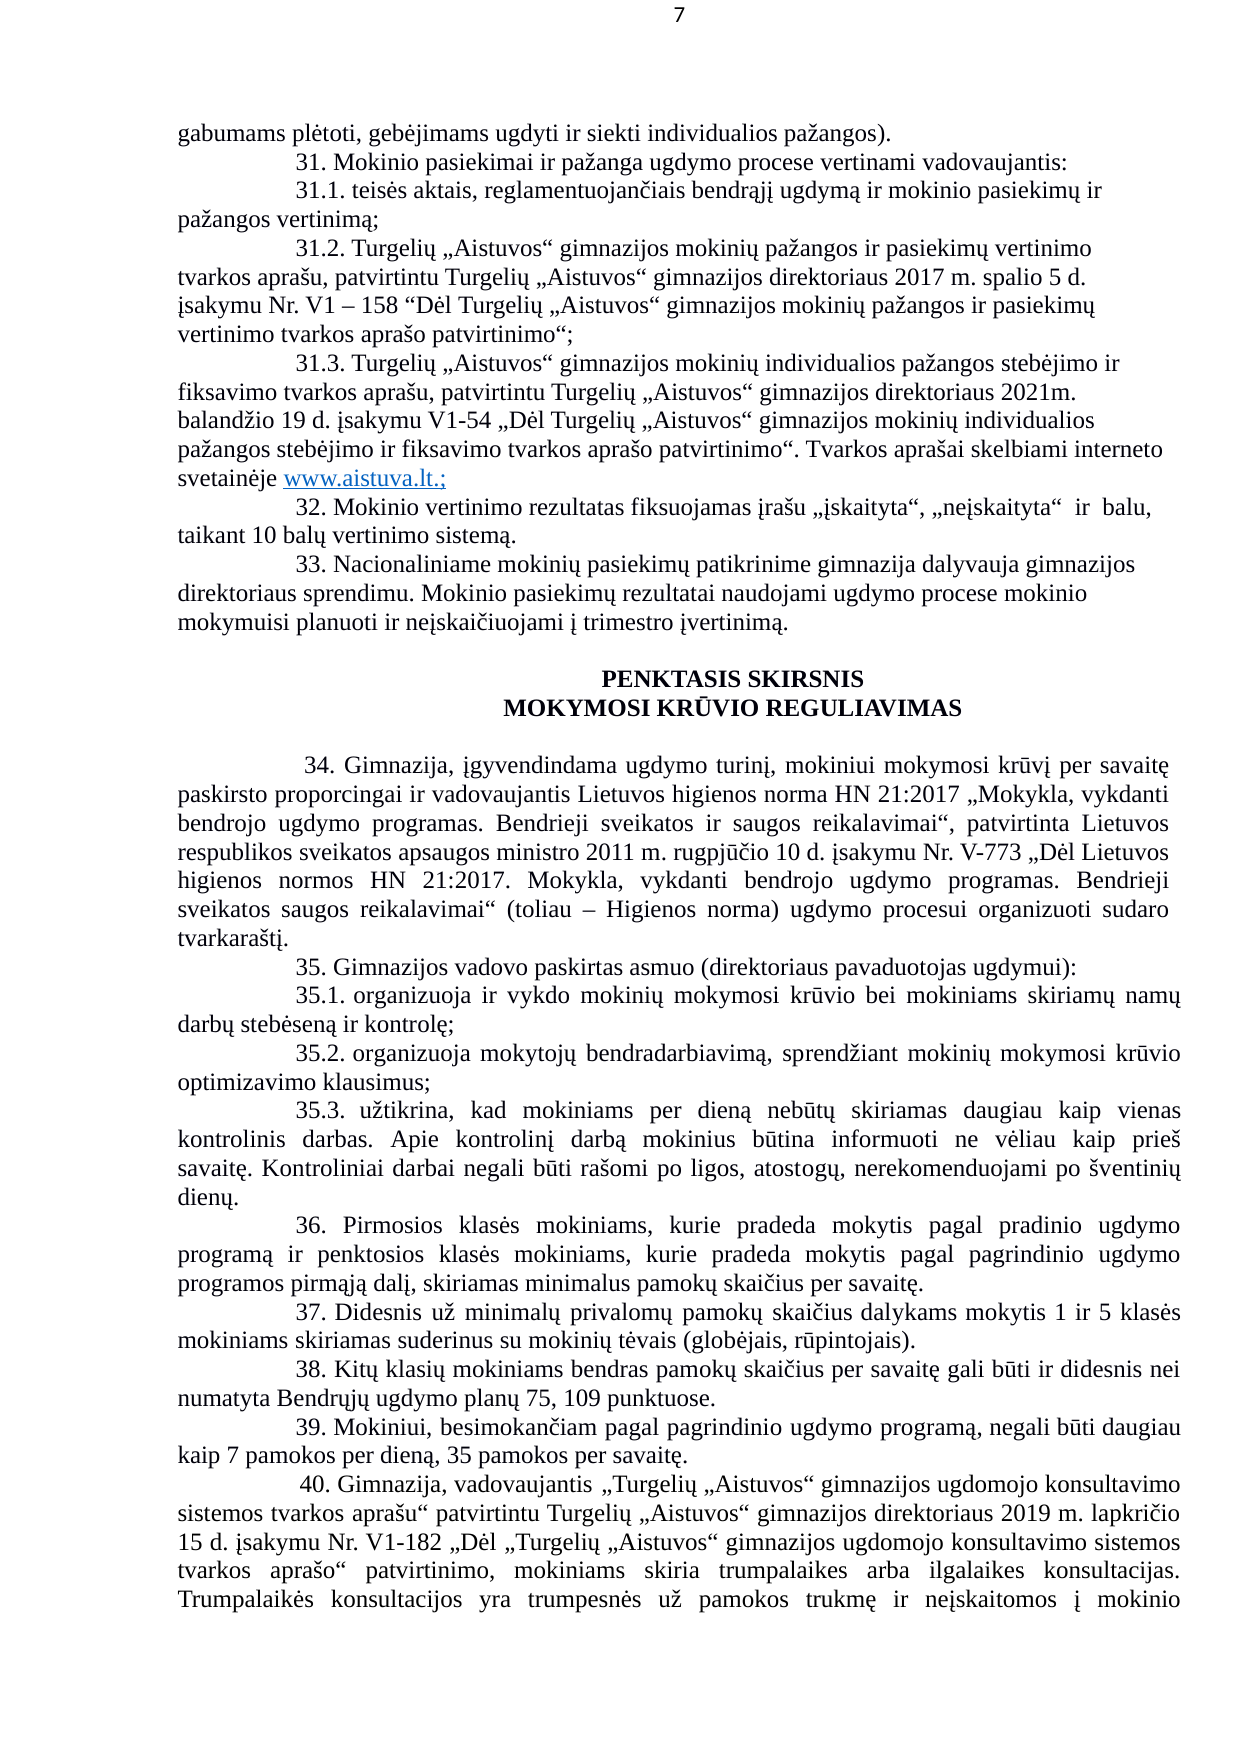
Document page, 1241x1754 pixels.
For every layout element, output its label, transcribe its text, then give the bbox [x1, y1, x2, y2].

text 32. Mokinio vertinimo rezultatas fiksuojamas įrašu „įskaityta“, „neįskaityta“ ir balu, taikant 10 balų vertinimo sistemą. [177, 492, 1170, 549]
text 36. Pirmosios klasės mokiniams, kurie pradeda mokytis pagal pradinio ugdymo programą ir penktosios klasės mokiniams, kurie pradeda mokytis pagal pagrindinio ugdymo programos pirmąją dalį, skiriamas minimalus pamokų skaičius per savaitę. [177, 1211, 1181, 1297]
text 35.2. organizuoja mokytojų bendradarbiavimą, sprendžiant mokinių mokymosi krūvio optimizavimo klausimus; [177, 1038, 1181, 1096]
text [177, 1469, 1181, 1613]
text 39. Mokiniui, besimokančiam pagal pagrindinio ugdymo programą, negali būti daugiau kaip 7 pamokos per dieną, 35 pamokos per savaitę. [177, 1412, 1181, 1469]
text PENKTASIS SKIRSNIS [177, 664, 1170, 693]
text 31.1. teisės aktais, reglamentuojančiais bendrąjį ugdymą ir mokinio pasiekimų ir pažangos vertinimą; [177, 176, 1170, 233]
text 37. Didesnis už minimalų privalomų pamokų skaičius dalykams mokytis 1 ir 5 klasės mokiniams skiriamas suderinus su mokinių tėvais (globėjais, rūpintojais). [177, 1297, 1181, 1354]
text 35. Gimnazijos vadovo paskirtas asmuo (direktoriaus pavaduotojas ugdymui): [177, 952, 1170, 981]
text 34. Gimnazija, įgyvendindama ugdymo turinį, mokiniui mokymosi krūvį per savaitę paskirsto proporcingai ir vadovaujantis Lietuvos higienos norma HN 21:2017 „Mokykla, vykdanti bendrojo ugdymo programas. Bendrieji sveikatos ir saugos reikalavimai“, patvirtinta Lietuvos respublikos sveikatos apsaugos ministro 2011 m. rugpjūčio 10 d. įsakymu Nr. V-773 „Dėl Lietuvos higienos normos HN 21:2017. Mokykla, vykdanti bendrojo ugdymo programas. Bendrieji sveikatos saugos reikalavimai“ (toliau – Higienos norma) ugdymo procesui organizuoti sudaro tvarkaraštį. [177, 751, 1170, 952]
text 38. Kitų klasių mokiniams bendras pamokų skaičius per savaitę gali būti ir didesnis nei numatyta Bendrųjų ugdymo planų 75, 109 punktuose. [177, 1354, 1181, 1412]
text MOKYMOSI KRŪVIO REGULIAVIMAS [177, 693, 1170, 722]
text 33. Nacionaliniame mokinių pasiekimų patikrinime gimnazija dalyvauja gimnazijos direktoriaus sprendimu. Mokinio pasiekimų rezultatai naudojami ugdymo procese mokinio mokymuisi planuoti ir neįskaičiuojami į trimestro įvertinimą. [177, 549, 1170, 636]
text 31.3. Turgelių „Aistuvos“ gimnazijos mokinių individualios pažangos stebėjimo ir fiksavimo tvarkos aprašu, patvirtintu Turgelių „Aistuvos“ gimnazijos direktoriaus 2021m. balandžio 19 d. įsakymu V1-54 „Dėl Turgelių „Aistuvos“ gimnazijos mokinių individualios pažangos stebėjimo ir fiksavimo tvarkos aprašo patvirtinimo“. Tvarkos aprašai skelbiami interneto svetainėje www.aistuva.lt.; [177, 348, 1170, 492]
text 35.1. organizuoja ir vykdo mokinių mokymosi krūvio bei mokiniams skiriamų namų darbų stebėseną ir kontrolę; [177, 981, 1181, 1038]
text 31. Mokinio pasiekimai ir pažanga ugdymo procese vertinami vadovaujantis: [177, 147, 1170, 176]
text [177, 118, 1170, 147]
text 31.2. Turgelių „Aistuvos“ gimnazijos mokinių pažangos ir pasiekimų vertinimo tvarkos aprašu, patvirtintu Turgelių „Aistuvos“ gimnazijos direktoriaus 2017 m. spalio 5 d. įsakymu Nr. V1 – 158 “Dėl Turgelių „Aistuvos“ gimnazijos mokinių pažangos ir pasiekimų vertinimo tvarkos aprašo patvirtinimo“; [177, 233, 1170, 348]
text 35.3. užtikrina, kad mokiniams per dieną nebūtų skiriamas daugiau kaip vienas kontrolinis darbas. Apie kontrolinį darbą mokinius būtina informuoti ne vėliau kaip prieš savaitę. Kontroliniai darbai negali būti rašomi po ligos, atostogų, nerekomenduojami po šventinių dienų. [177, 1096, 1181, 1211]
